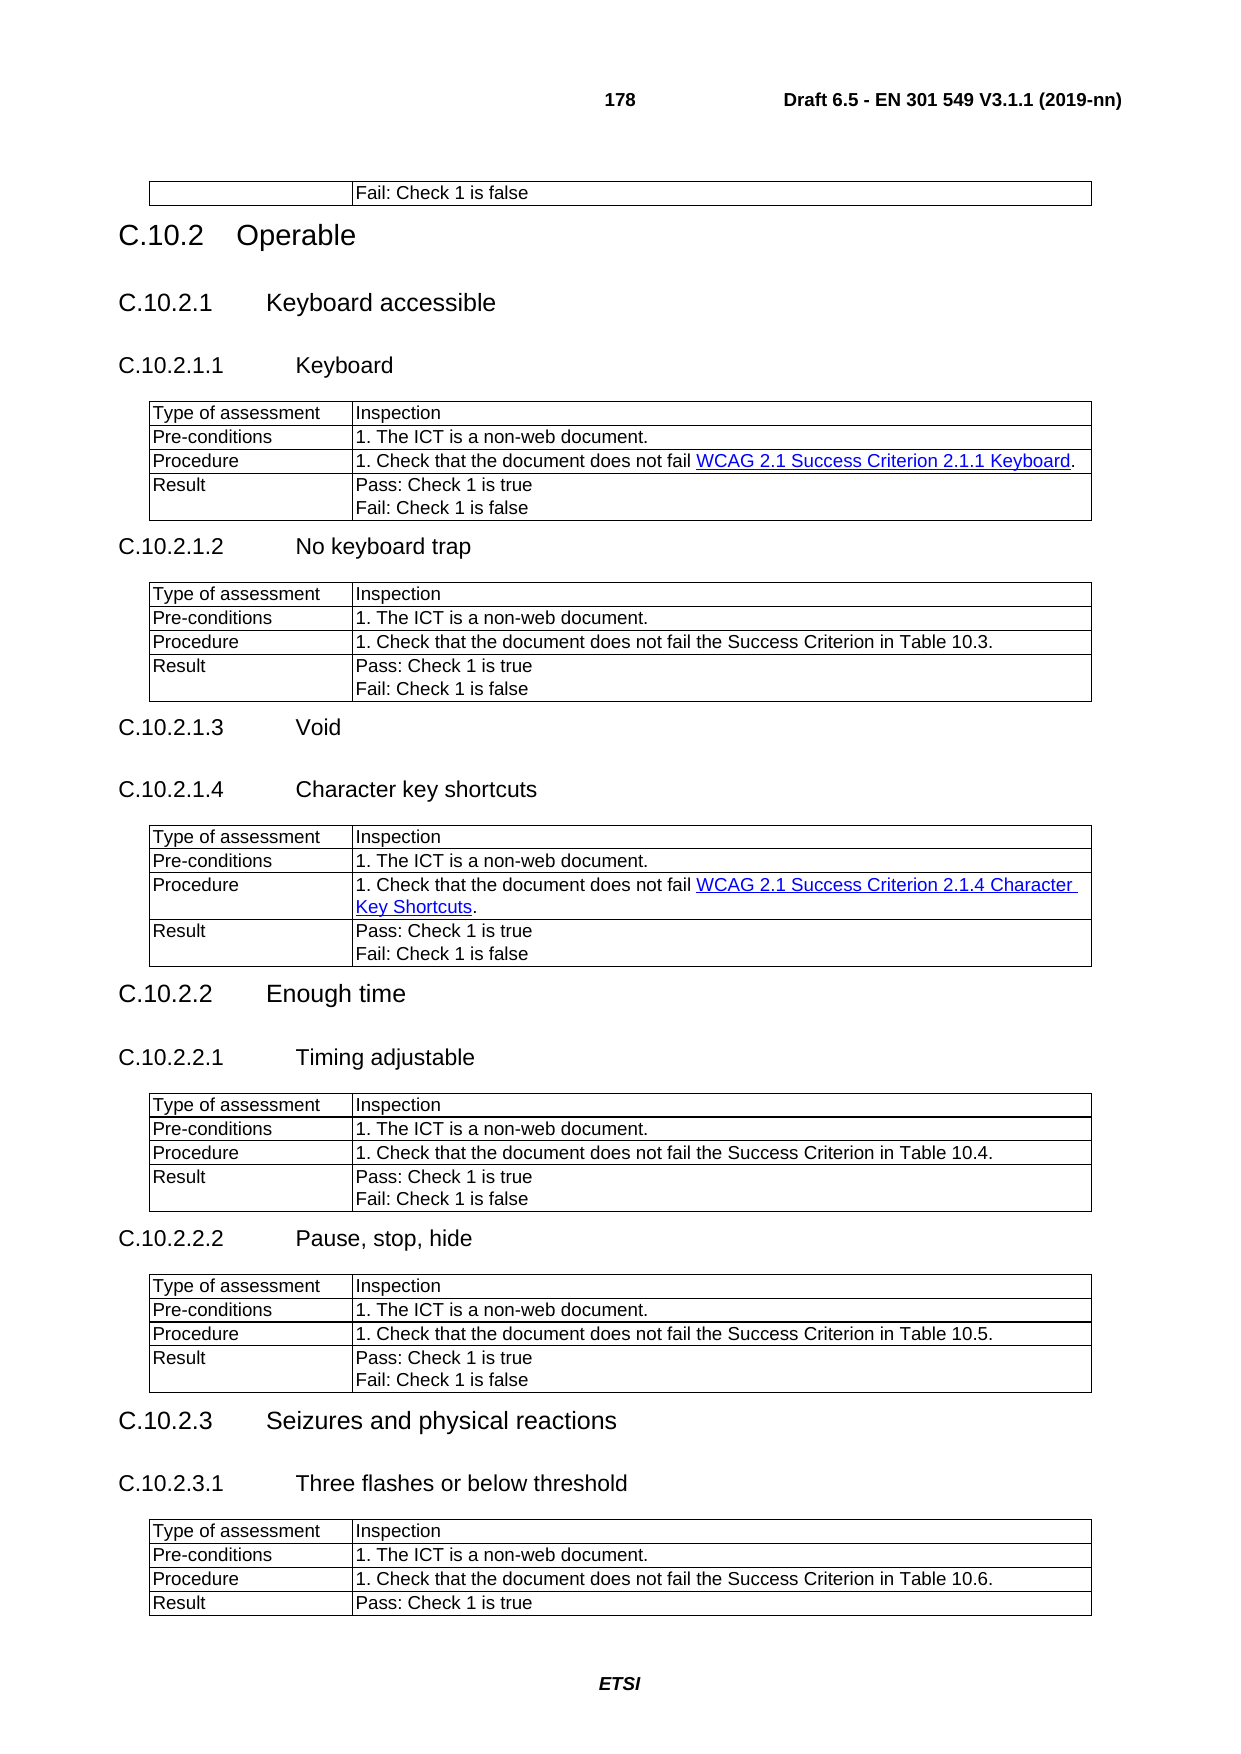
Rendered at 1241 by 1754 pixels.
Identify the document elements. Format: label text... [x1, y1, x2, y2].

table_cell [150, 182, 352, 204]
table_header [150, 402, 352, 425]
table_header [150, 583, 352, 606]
subtitle C.10.2.1.3 Void [118, 714, 1122, 740]
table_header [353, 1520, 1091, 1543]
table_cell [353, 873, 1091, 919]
subtitle C.10.2.2.2 Pause, stop, hide [118, 1225, 1122, 1251]
subtitle C.10.2.2 Enough time [118, 979, 1122, 1008]
subtitle C.10.2.2.1 Timing adjustable [118, 1044, 1122, 1070]
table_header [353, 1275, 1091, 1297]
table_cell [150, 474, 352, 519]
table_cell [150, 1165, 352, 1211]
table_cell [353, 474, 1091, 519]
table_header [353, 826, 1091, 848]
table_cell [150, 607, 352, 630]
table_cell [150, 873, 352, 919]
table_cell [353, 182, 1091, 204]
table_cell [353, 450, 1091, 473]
subtitle C.10.2.1.4 Character key shortcuts [118, 776, 1122, 802]
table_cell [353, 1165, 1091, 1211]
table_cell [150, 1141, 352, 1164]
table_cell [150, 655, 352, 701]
subtitle C.10.2.1 Keyboard accessible [118, 288, 1122, 317]
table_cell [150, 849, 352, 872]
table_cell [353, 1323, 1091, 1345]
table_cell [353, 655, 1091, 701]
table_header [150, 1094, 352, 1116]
subtitle C.10.2.3.1 Three flashes or below threshold [118, 1470, 1122, 1496]
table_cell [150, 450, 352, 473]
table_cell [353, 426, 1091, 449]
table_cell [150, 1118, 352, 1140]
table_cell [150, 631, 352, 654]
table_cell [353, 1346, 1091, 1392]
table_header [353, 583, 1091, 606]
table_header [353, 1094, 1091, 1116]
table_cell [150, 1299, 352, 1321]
subtitle C.10.2.1.1 Keyboard [118, 352, 1122, 378]
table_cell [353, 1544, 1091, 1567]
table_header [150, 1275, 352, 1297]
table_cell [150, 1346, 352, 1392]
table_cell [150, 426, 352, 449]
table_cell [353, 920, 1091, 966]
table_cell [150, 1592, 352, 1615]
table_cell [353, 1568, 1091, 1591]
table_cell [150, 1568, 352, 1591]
subtitle C.10.2 Operable [118, 218, 1122, 252]
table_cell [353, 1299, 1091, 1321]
subtitle C.10.2.3 Seizures and physical reactions [118, 1406, 1122, 1434]
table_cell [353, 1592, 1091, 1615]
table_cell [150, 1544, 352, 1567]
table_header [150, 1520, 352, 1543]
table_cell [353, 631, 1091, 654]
subtitle C.10.2.1.2 No keyboard trap [118, 533, 1122, 559]
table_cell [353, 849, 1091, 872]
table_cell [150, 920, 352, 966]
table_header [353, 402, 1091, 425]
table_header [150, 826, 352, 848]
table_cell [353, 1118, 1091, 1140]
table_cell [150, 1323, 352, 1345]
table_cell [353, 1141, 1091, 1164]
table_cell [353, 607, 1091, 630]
